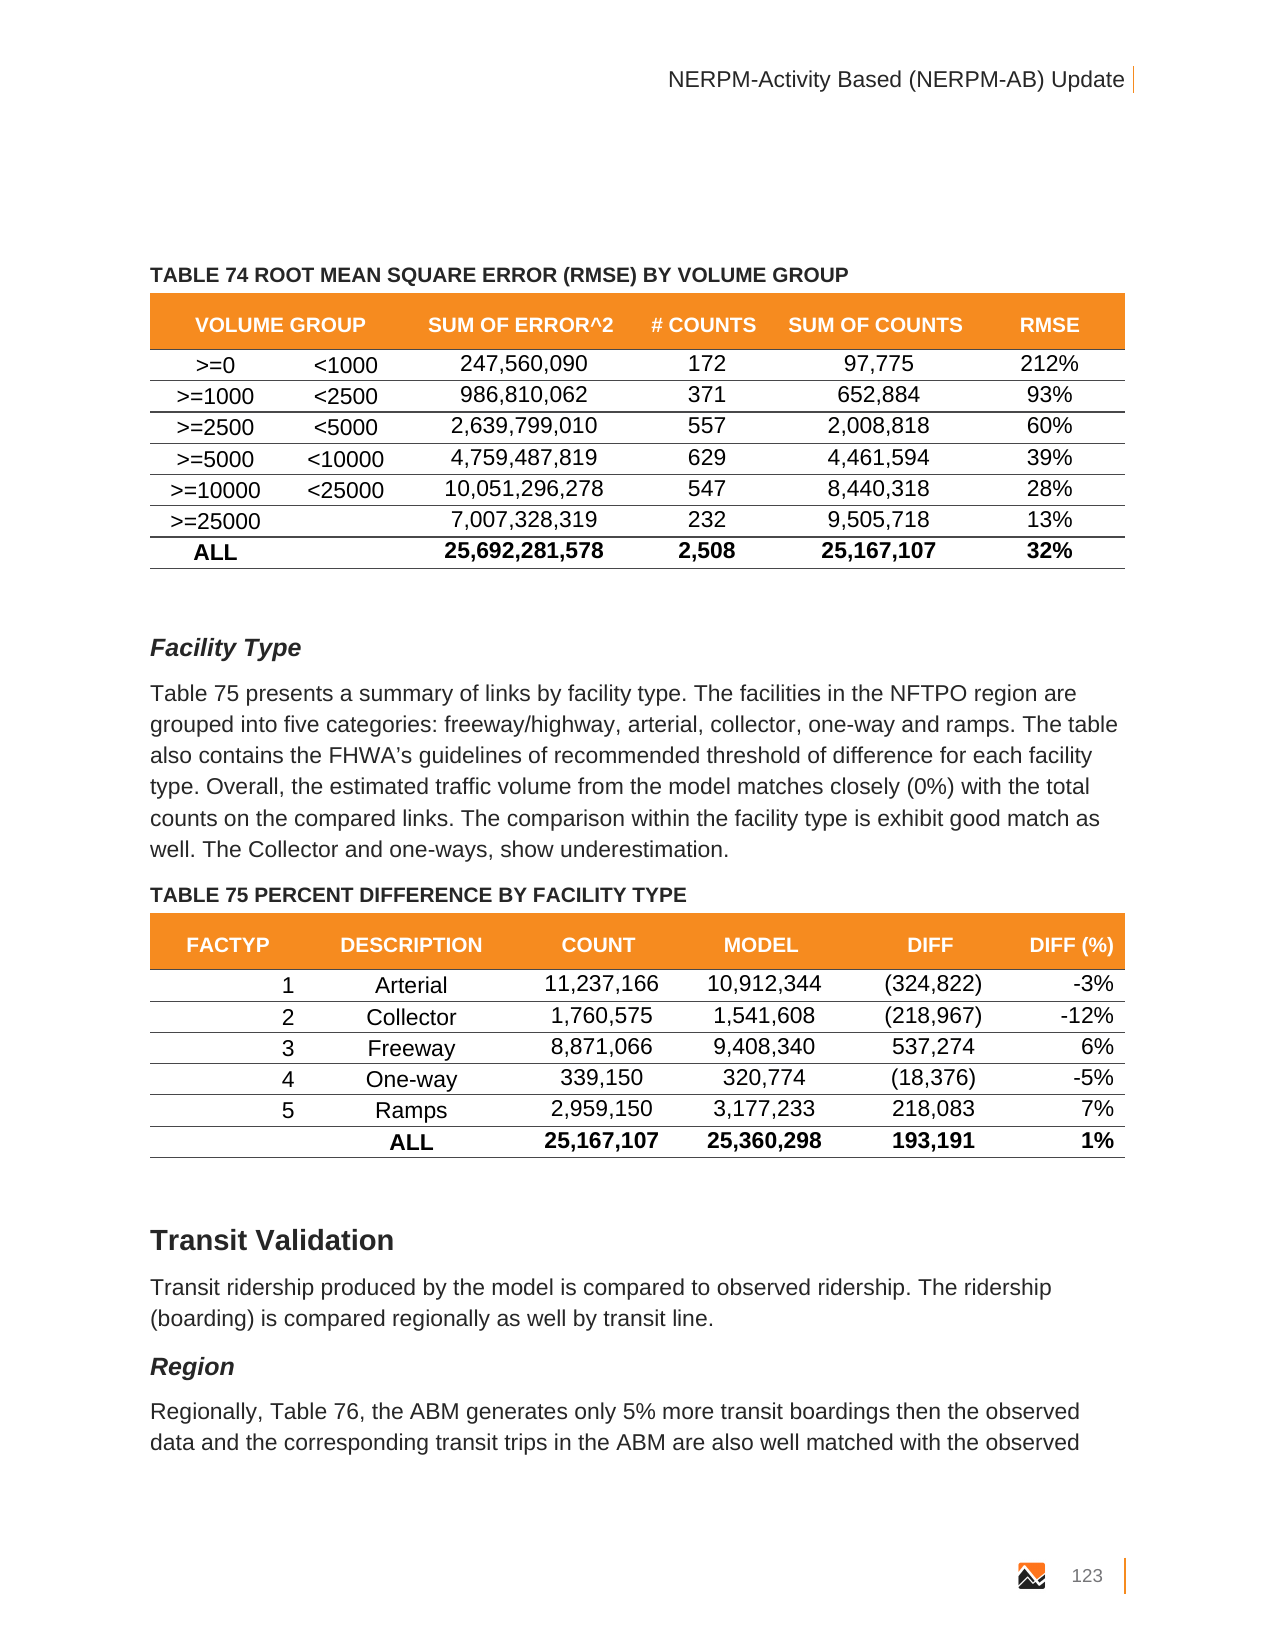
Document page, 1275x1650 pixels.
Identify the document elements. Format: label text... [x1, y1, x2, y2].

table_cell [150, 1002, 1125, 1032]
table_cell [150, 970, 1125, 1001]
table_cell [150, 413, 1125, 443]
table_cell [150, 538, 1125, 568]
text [150, 1393, 1125, 1456]
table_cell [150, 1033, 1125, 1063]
text Transit ridership produced by the model is compared to observed ridership. The ridership (boarding) is compared regionally as well by transit line. [150, 1268, 1125, 1331]
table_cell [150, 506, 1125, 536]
text Table 75 presents a summary of links by facility type. The facilities in the NFTPO region are grouped into five categories: freeway/highway, arterial, collector, one-way and ramps. The table also contains the FHWA’s guidelines of recommended threshold of difference for each facility type. Overall, the estimated traffic volume from the model matches closely (0%) with the total counts on the compared links. The comparison within the facility type is exhibit good match as well. The Collector and one-ways, show underestimation. [150, 674, 1125, 862]
subtitle Region [150, 1352, 1125, 1381]
text Table 74 Root Mean Square Error (RMSE) by Volume Group [150, 262, 1125, 286]
text Table 75 Percent Difference by Facility Type [150, 883, 1125, 907]
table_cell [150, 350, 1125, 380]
subtitle Facility Type [150, 633, 1125, 662]
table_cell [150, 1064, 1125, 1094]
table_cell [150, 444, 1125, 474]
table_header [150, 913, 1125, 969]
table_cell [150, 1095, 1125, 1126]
subtitle Transit Validation [150, 1222, 1125, 1256]
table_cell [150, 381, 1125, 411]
picture [1017, 1559, 1046, 1593]
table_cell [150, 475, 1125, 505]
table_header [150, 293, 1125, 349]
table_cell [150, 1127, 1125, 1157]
